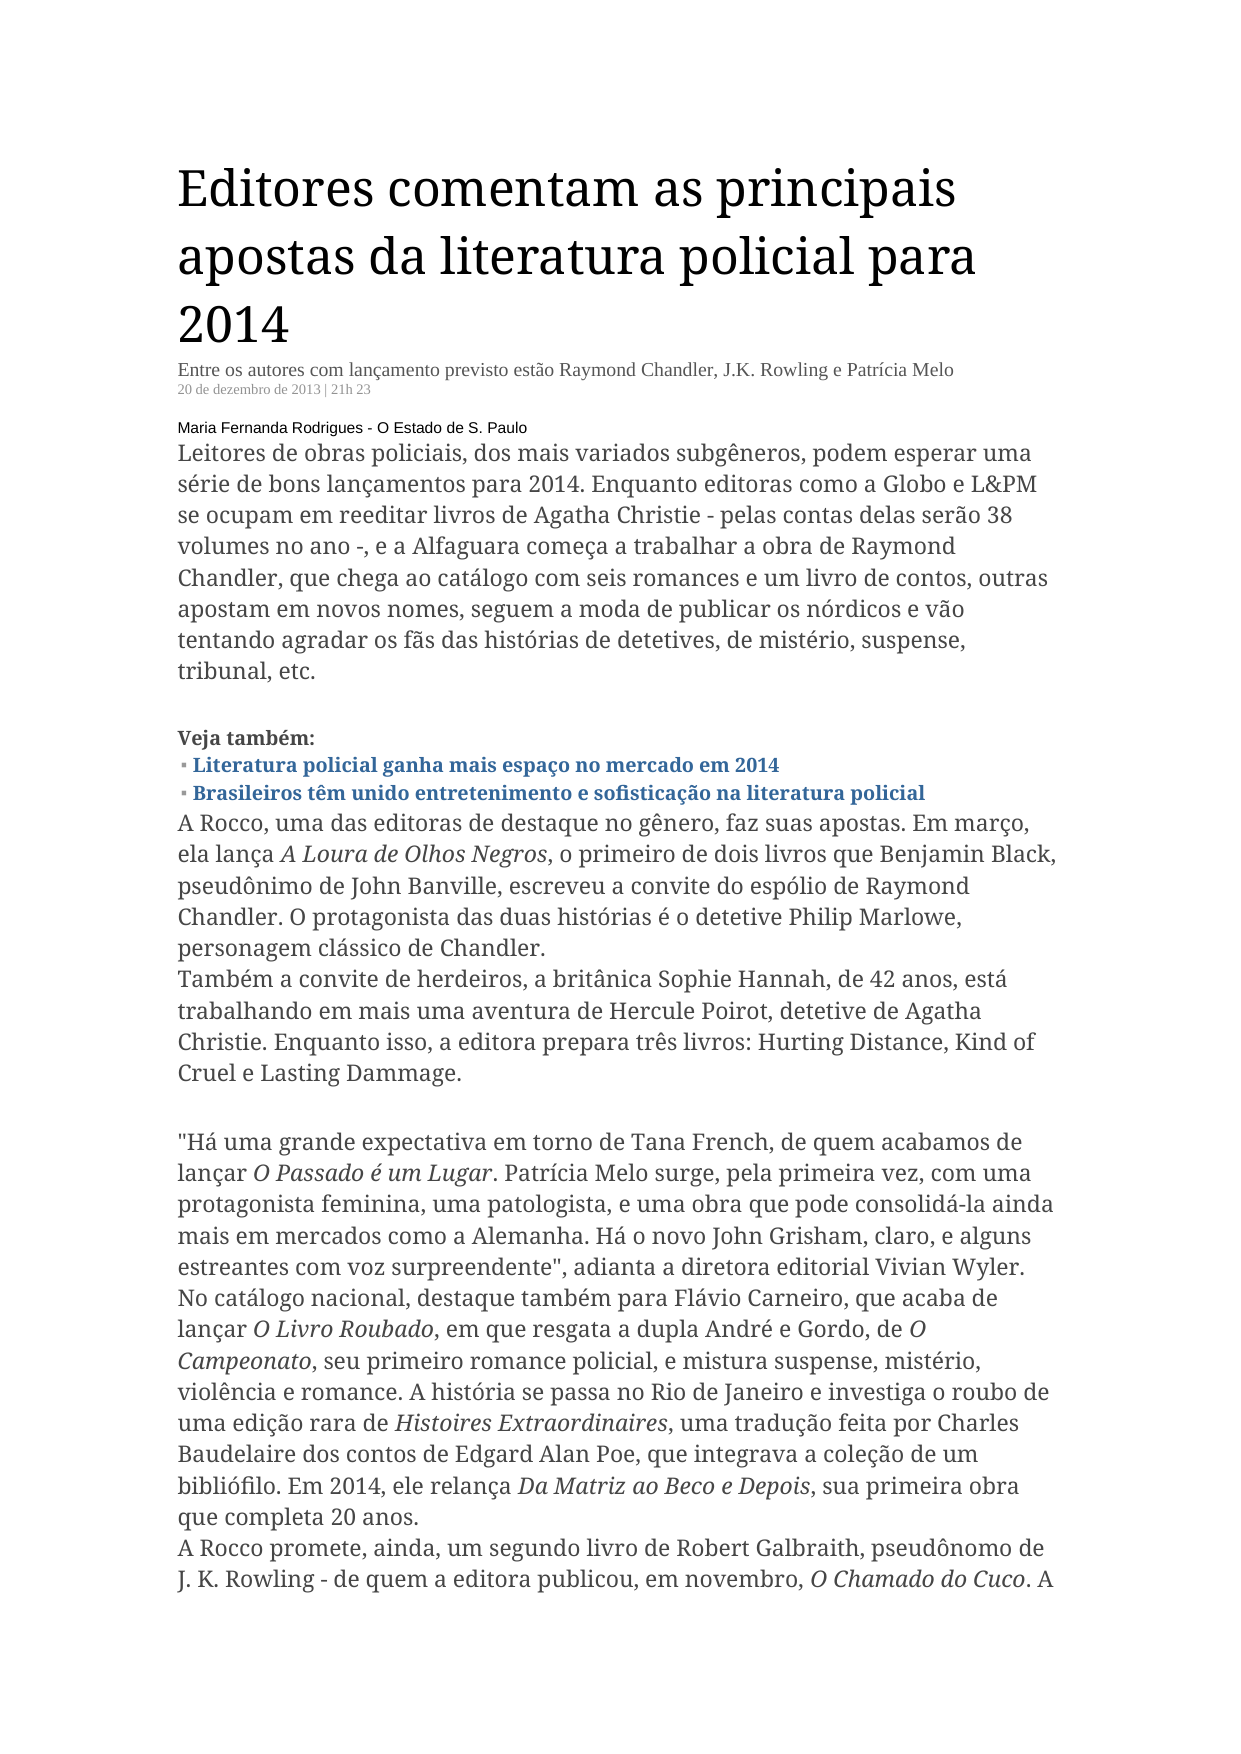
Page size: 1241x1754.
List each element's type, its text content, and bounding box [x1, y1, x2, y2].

text Entre os autores com lançamento previsto estão Raymond Chandler, J.K. Rowling e Patrícia Melo [177, 358, 1063, 380]
text A Rocco, uma das editoras de destaque no gênero, faz suas apostas. Em março, ela lança A Loura de Olhos Negros, o primeiro de dois livros que Benjamin Black, pseudônimo de John Banville, escreveu a convite do espólio de Raymond Chandler. O protagonista das duas histórias é o detetive Philip Marlowe, personagem clássico de Chandler. [177, 807, 1063, 963]
text "Há uma grande expectativa em torno de Tana French, de quem acabamos de lançar O Passado é um Lugar. Patrícia Melo surge, pela primeira vez, com uma protagonista feminina, uma patologista, e uma obra que pode consolidá-la ainda mais em mercados como a Alemanha. Há o novo John Grisham, claro, e alguns estreantes com voz surpreendente", adianta a diretora editorial Vivian Wyler. [177, 1126, 1063, 1282]
text No catálogo nacional, destaque também para Flávio Carneiro, que acaba de lançar O Livro Roubado, em que resgata a dupla André e Gordo, de O Campeonato, seu primeiro romance policial, e mistura suspense, mistério, violência e romance. A história se passa no Rio de Janeiro e investiga o roubo de uma edição rara de Histoires Extraordinaires, uma tradução feita por Charles Baudelaire dos contos de Edgard Alan Poe, que integrava a coleção de um bibliófilo. Em 2014, ele relança Da Matriz ao Beco e Depois, sua primeira obra que completa 20 anos. [177, 1282, 1063, 1532]
picture [177, 784, 193, 801]
picture [177, 756, 193, 773]
text 20 de dezembro de 2013 | 21h 23 [177, 380, 1063, 397]
text Também a convite de herdeiros, a britânica Sophie Hannah, de 42 anos, está trabalhando em mais uma aventura de Hercule Poirot, detetive de Agatha Christie. Enquanto isso, a editora prepara três livros: Hurting Distance, Kind of Cruel e Lasting Dammage. [177, 963, 1063, 1088]
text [177, 1532, 1063, 1594]
text Leitores de obras policiais, dos mais variados subgêneros, podem esperar uma série de bons lançamentos para 2014. Enquanto editoras como a Globo e L&PM se ocupam em reeditar livros de Agatha Christie - pelas contas delas serão 38 volumes no ano -, e a Alfaguara começa a trabalhar a obra de Raymond Chandler, que chega ao catálogo com seis romances e um livro de contos, outras apostam em novos nomes, seguem a moda de publicar os nórdicos e vão tentando agradar os fãs das histórias de detetives, de mistério, suspense, tribunal, etc. [177, 437, 1063, 687]
text Editores comentam as principais apostas da literatura policial para 2014 [177, 153, 1063, 358]
text Maria Fernanda Rodrigues - O Estado de S. Paulo [177, 414, 1063, 437]
text Veja também: Literatura policial ganha mais espaço no mercado em 2014 Brasileiros têm unido entretenimento e sofisticação na literatura policial [177, 724, 1063, 807]
